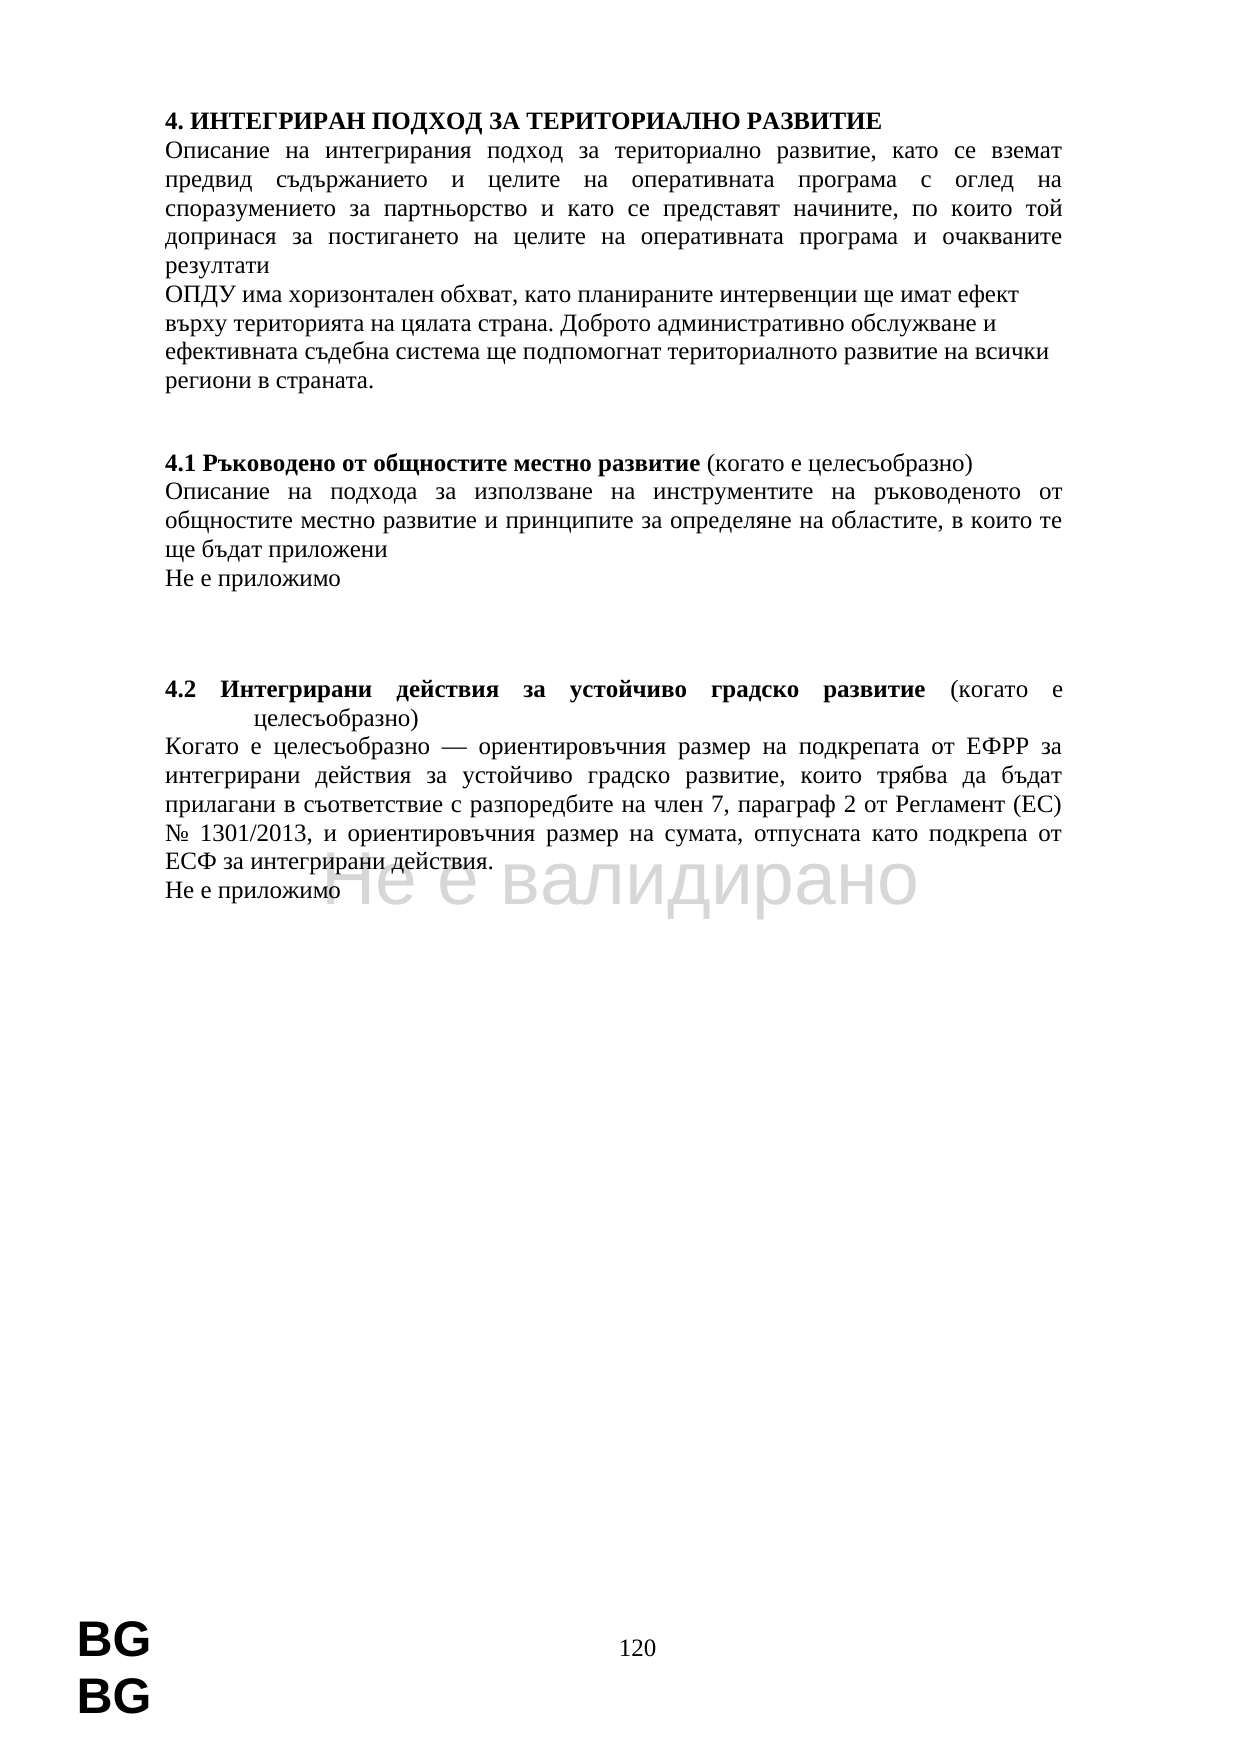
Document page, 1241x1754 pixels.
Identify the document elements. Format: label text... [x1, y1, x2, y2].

text Описание на подхода за използване на инструментите на ръководеното от общностите местно развитие и принципите за определяне на областите, в които те ще бъдат приложени [165, 476, 1063, 563]
subtitle 4. ИНТЕГРИРАН ПОДХОД ЗА ТЕРИТОРИАЛНО РАЗВИТИЕ [165, 106, 1063, 135]
text Не е приложимо [165, 875, 1063, 904]
text Описание на интегрирания подход за териториално развитие, като се вземат предвид съдържанието и целите на оперативната програма с оглед на споразумението за партньорство и като се представят начините, по които той допринася за постигането на целите на оперативната програма и очакваните резултати [165, 135, 1063, 279]
text Когато е целесъобразно — ориентировъчния размер на подкрепата от ЕФРР за интегрирани действия за устойчиво градско развитие, които трябва да бъдат прилагани в съответствие с разпоредбите на член 7, параграф 2 от Регламент (ЕС) № 1301/2013, и ориентировъчния размер на сумата, отпусната като подкрепа от ЕСФ за интегрирани действия. [165, 731, 1063, 875]
text ОПДУ има хоризонтален обхват, като планираните интервенции ще имат ефект върху територията на цялата страна. Доброто административно обслужване и ефективната съдебна система ще подпомогнат териториалното развитие на всички региони в страната. [165, 279, 1063, 394]
subtitle 4.2 Интегрирани действия за устойчиво градско развитие (когато е целесъобразно) [165, 674, 1063, 731]
subtitle 4.1 Ръководено от общностите местно развитие (когато е целесъобразно) [165, 448, 1063, 476]
text Не е приложимо [165, 563, 1063, 591]
